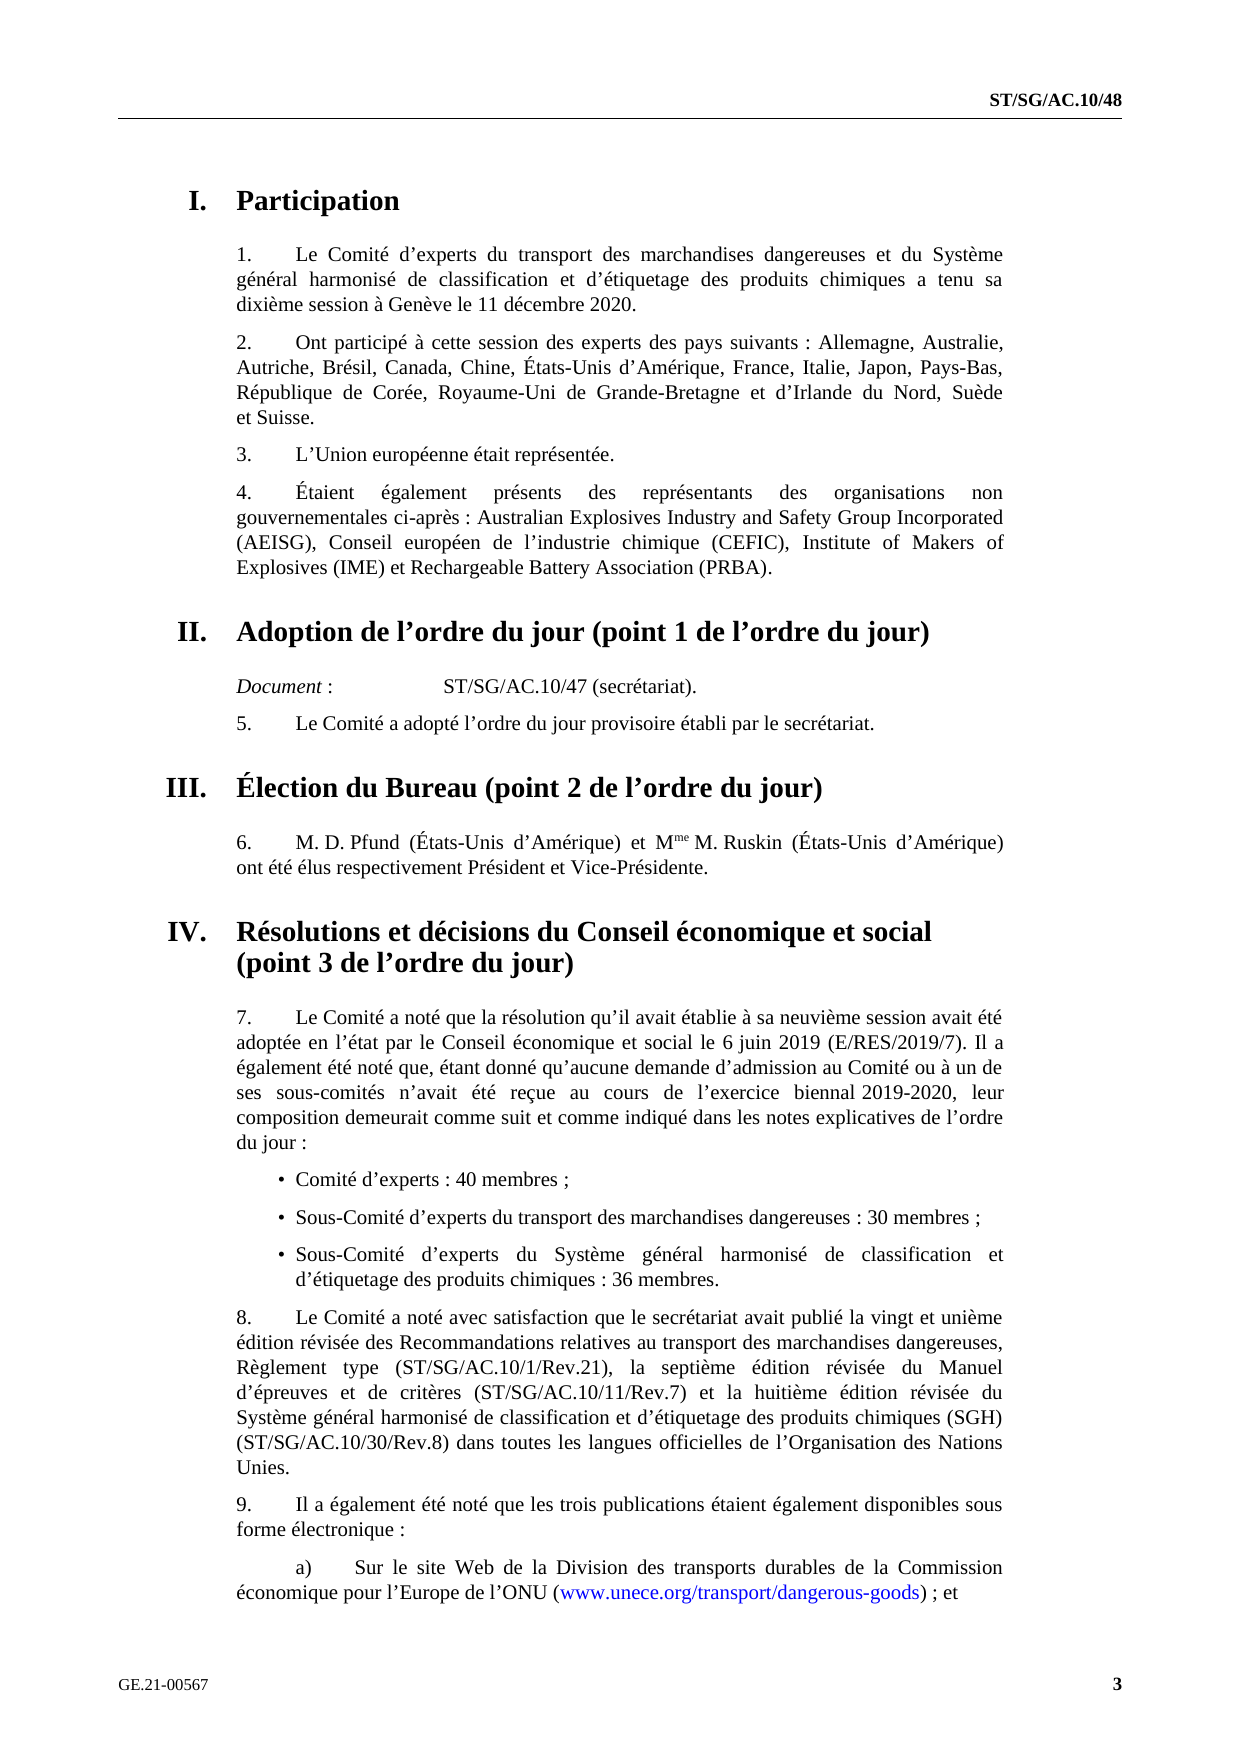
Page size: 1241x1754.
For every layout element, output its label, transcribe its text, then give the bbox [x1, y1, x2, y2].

text 3. L’Union européenne était représentée. [236, 441, 1004, 466]
text 6. M. D. Pfund (États-Unis d’Amérique) et Mme M. Ruskin (États-Unis d’Amérique) ont été élus respectivement Président et Vice-Présidente. [236, 829, 1004, 879]
list Comité d’experts : 40 membres ; [278, 1166, 1004, 1191]
text 2. Ont participé à cette session des experts des pays suivants : Allemagne, Australie, Autriche, Brésil, Canada, Chine, États-Unis d’Amérique, France, Italie, Japon, Pays-Bas, République de Corée, Royaume-Uni de Grande-Bretagne et d’Irlande du Nord, Suède et Suisse. [236, 329, 1004, 429]
text a) Sur le site Web de la Division des transports durables de la Commission économique pour l’Europe de l’ONU (www.unece.org/transport/dangerous-goods) ; et [236, 1554, 1004, 1604]
list Sous-Comité d’experts du transport des marchandises dangereuses : 30 membres ; [278, 1204, 1004, 1229]
text Document : ST/SG/AC.10/47 (secrétariat). [236, 673, 1004, 698]
text 5. Le Comité a adopté l’ordre du jour provisoire établi par le secrétariat. [236, 710, 1004, 735]
text 9. Il a également été noté que les trois publications étaient également disponibles sous forme électronique : [236, 1491, 1004, 1541]
list Sous-Comité d’experts du Système général harmonisé de classification et d’étiquetage des produits chimiques : 36 membres. [278, 1241, 1004, 1291]
text III. Élection du Bureau (point 2 de l’ordre du jour) [118, 773, 1004, 804]
text 8. Le Comité a noté avec satisfaction que le secrétariat avait publié la vingt et unième édition révisée des Recommandations relatives au transport des marchandises dangereuses, Règlement type (ST/SG/AC.10/1/Rev.21), la septième édition révisée du Manuel d’épreuves et de critères (ST/SG/AC.10/11/Rev.7) et la huitième édition révisée du Système général harmonisé de classification et d’étiquetage des produits chimiques (SGH) (ST/SG/AC.10/30/Rev.8) dans toutes les langues officielles de l’Organisation des Nations Unies. [236, 1304, 1004, 1479]
text IV. Résolutions et décisions du Conseil économique et social (point 3 de l’ordre du jour) [118, 916, 1004, 979]
text 1. Le Comité d’experts du transport des marchandises dangereuses et du Système général harmonisé de classification et d’étiquetage des produits chimiques a tenu sa dixième session à Genève le 11 décembre 2020. [236, 241, 1004, 316]
text I. Participation [118, 185, 1004, 216]
text 7. Le Comité a noté que la résolution qu’il avait établie à sa neuvième session avait été adoptée en l’état par le Conseil économique et social le 6 juin 2019 (E/RES/2019/7). Il a également été noté que, étant donné qu’aucune demande d’admission au Comité ou à un de ses sous-comités n’avait été reçue au cours de l’exercice biennal 2019-2020, leur composition demeurait comme suit et comme indiqué dans les notes explicatives de l’ordre du jour : [236, 1004, 1004, 1154]
text 4. Étaient également présents des représentants des organisations non gouvernementales ci-après : Australian Explosives Industry and Safety Group Incorporated (AEISG), Conseil européen de l’industrie chimique (CEFIC), Institute of Makers of Explosives (IME) et Rechargeable Battery Association (PRBA). [236, 479, 1004, 579]
text II. Adoption de l’ordre du jour (point 1 de l’ordre du jour) [118, 616, 1004, 648]
